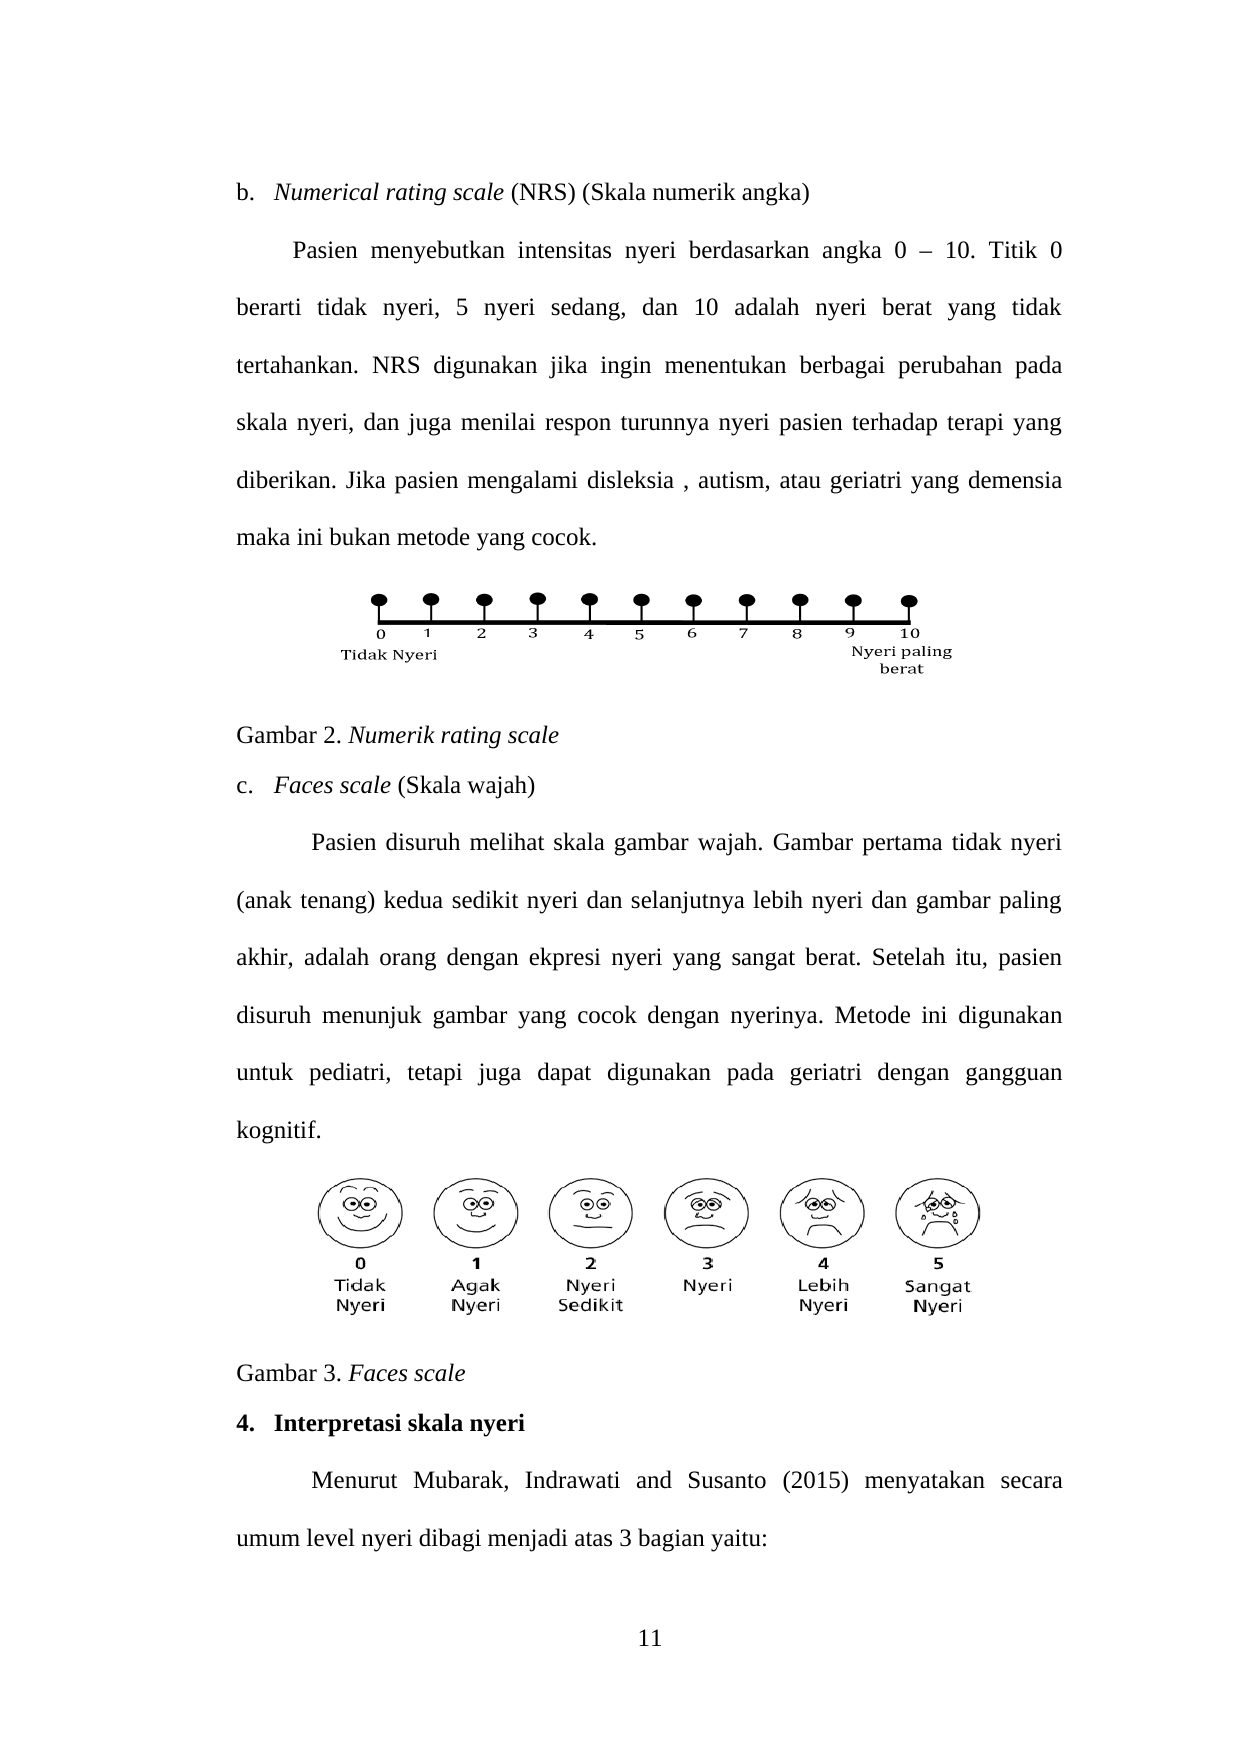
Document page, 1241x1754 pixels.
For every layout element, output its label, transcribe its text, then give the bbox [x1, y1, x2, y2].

text Pasien menyebutkan intensitas nyeri berdasarkan angka 0 – 10. Titik 0 berarti tidak nyeri, 5 nyeri sedang, dan 10 adalah nyeri berat yang tidak tertahankan. NRS digunakan jika ingin menentukan berbagai perubahan pada skala nyeri, dan juga menilai respon turunnya nyeri pasien terhadap terapi yang diberikan. Jika pasien mengalami disleksia , autism, atau geriatri yang demensia maka ini bukan metode yang cocok. [236, 235, 1063, 551]
text Gambar 2. Numerik rating scale [236, 720, 1063, 749]
list Numerical rating scale (NRS) (Skala numerik angka) [236, 177, 1063, 206]
text Menurut Mubarak, Indrawati and Susanto (2015) menyatakan secara umum level nyeri dibagi menjadi atas 3 bagian yaitu: [236, 1465, 1063, 1551]
subtitle Interpretasi skala nyeri [236, 1408, 1063, 1436]
text Pasien disuruh melihat skala gambar wajah. Gambar pertama tidak nyeri (anak tenang) kedua sedikit nyeri dan selanjutnya lebih nyeri dan gambar paling akhir, adalah orang dengan ekpresi nyeri yang sangat berat. Setelah itu, pasien disuruh menunjuk gambar yang cocok dengan nyerinya. Metode ini digunakan untuk pediatri, tetapi juga dapat digunakan pada geriatri dengan gangguan kognitif. [236, 827, 1063, 1143]
text Gambar 3. Faces scale [236, 1358, 1063, 1387]
list Faces scale (Skala wajah) [236, 770, 1063, 798]
